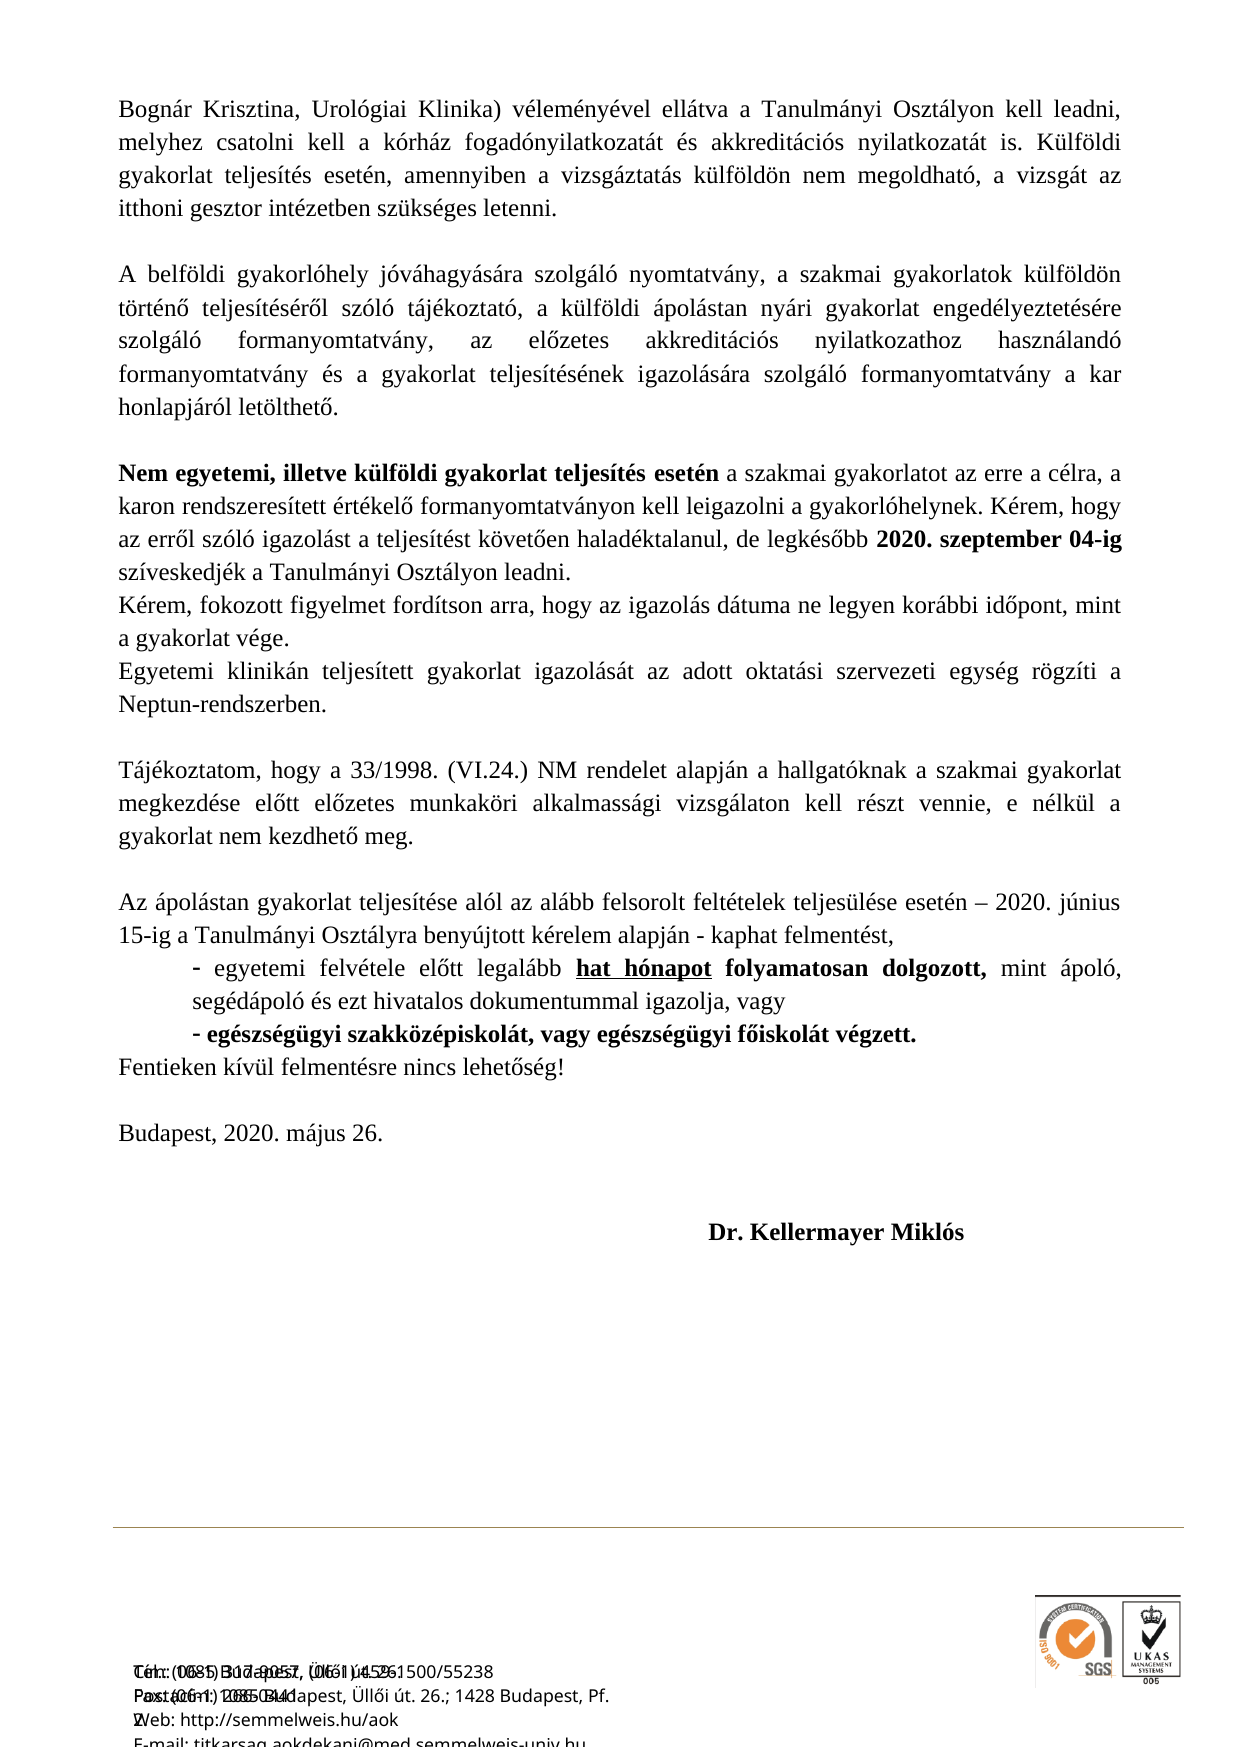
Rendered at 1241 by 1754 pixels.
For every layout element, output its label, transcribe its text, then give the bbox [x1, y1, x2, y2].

text Tájékoztatom, hogy a 33/1998. (VI.24.) NM rendelet alapján a hallgatóknak a szakmai gyakorlat megkezdése előtt előzetes munkaköri alkalmassági vizsgálaton kell részt vennie, e nélkül a gyakorlat nem kezdhető meg. [118, 755, 1122, 850]
text Fentieken kívül felmentésre nincs lehetőség! [118, 1052, 1122, 1081]
text Budapest, 2020. május 26. [118, 1118, 1122, 1147]
picture [1033, 1595, 1180, 1686]
text egyetemi felvétele előtt legalább hat hónapot folyamatosan dolgozott, mint ápoló, segédápoló és ezt hivatalos dokumentummal igazolja, vagy [192, 953, 1122, 1015]
text egészségügyi szakközépiskolát, vagy egészségügyi főiskolát végzett. [118, 1019, 1122, 1048]
text A belföldi gyakorlóhely jóváhagyására szolgáló nyomtatvány, a szakmai gyakorlatok külföldön történő teljesítéséről szóló tájékoztató, a külföldi ápolástan nyári gyakorlat engedélyeztetésére szolgáló formanyomtatvány, az előzetes akkreditációs nyilatkozathoz használandó formanyomtatvány és a gyakorlat teljesítésének igazolására szolgáló formanyomtatvány a kar honlapjáról letölthető. [118, 259, 1122, 420]
text Nem egyetemi, illetve külföldi gyakorlat teljesítés esetén a szakmai gyakorlatot az erre a célra, a karon rendszeresített értékelő formanyomtatványon kell leigazolni a gyakorlóhelynek. Kérem, hogy az erről szóló igazolást a teljesítést követően haladéktalanul, de legkésőbb 2020. szeptember 04-ig szíveskedjék a Tanulmányi Osztályon leadni. [118, 458, 1122, 586]
text Az ápolástan gyakorlat teljesítése alól az alább felsorolt feltételek teljesülése esetén – 2020. június 15-ig a Tanulmányi Osztályra benyújtott kérelem alapján - kaphat felmentést, [118, 887, 1122, 949]
text Kérem, fokozott figyelmet fordítson arra, hogy az igazolás dátuma ne legyen korábbi időpont, mint a gyakorlat vége. [118, 590, 1122, 652]
text Dr. Kellermayer Miklós [634, 1217, 1122, 1246]
text Egyetemi klinikán teljesített gyakorlat igazolását az adott oktatási szervezeti egység rögzíti a Neptun-rendszerben. [118, 656, 1122, 718]
